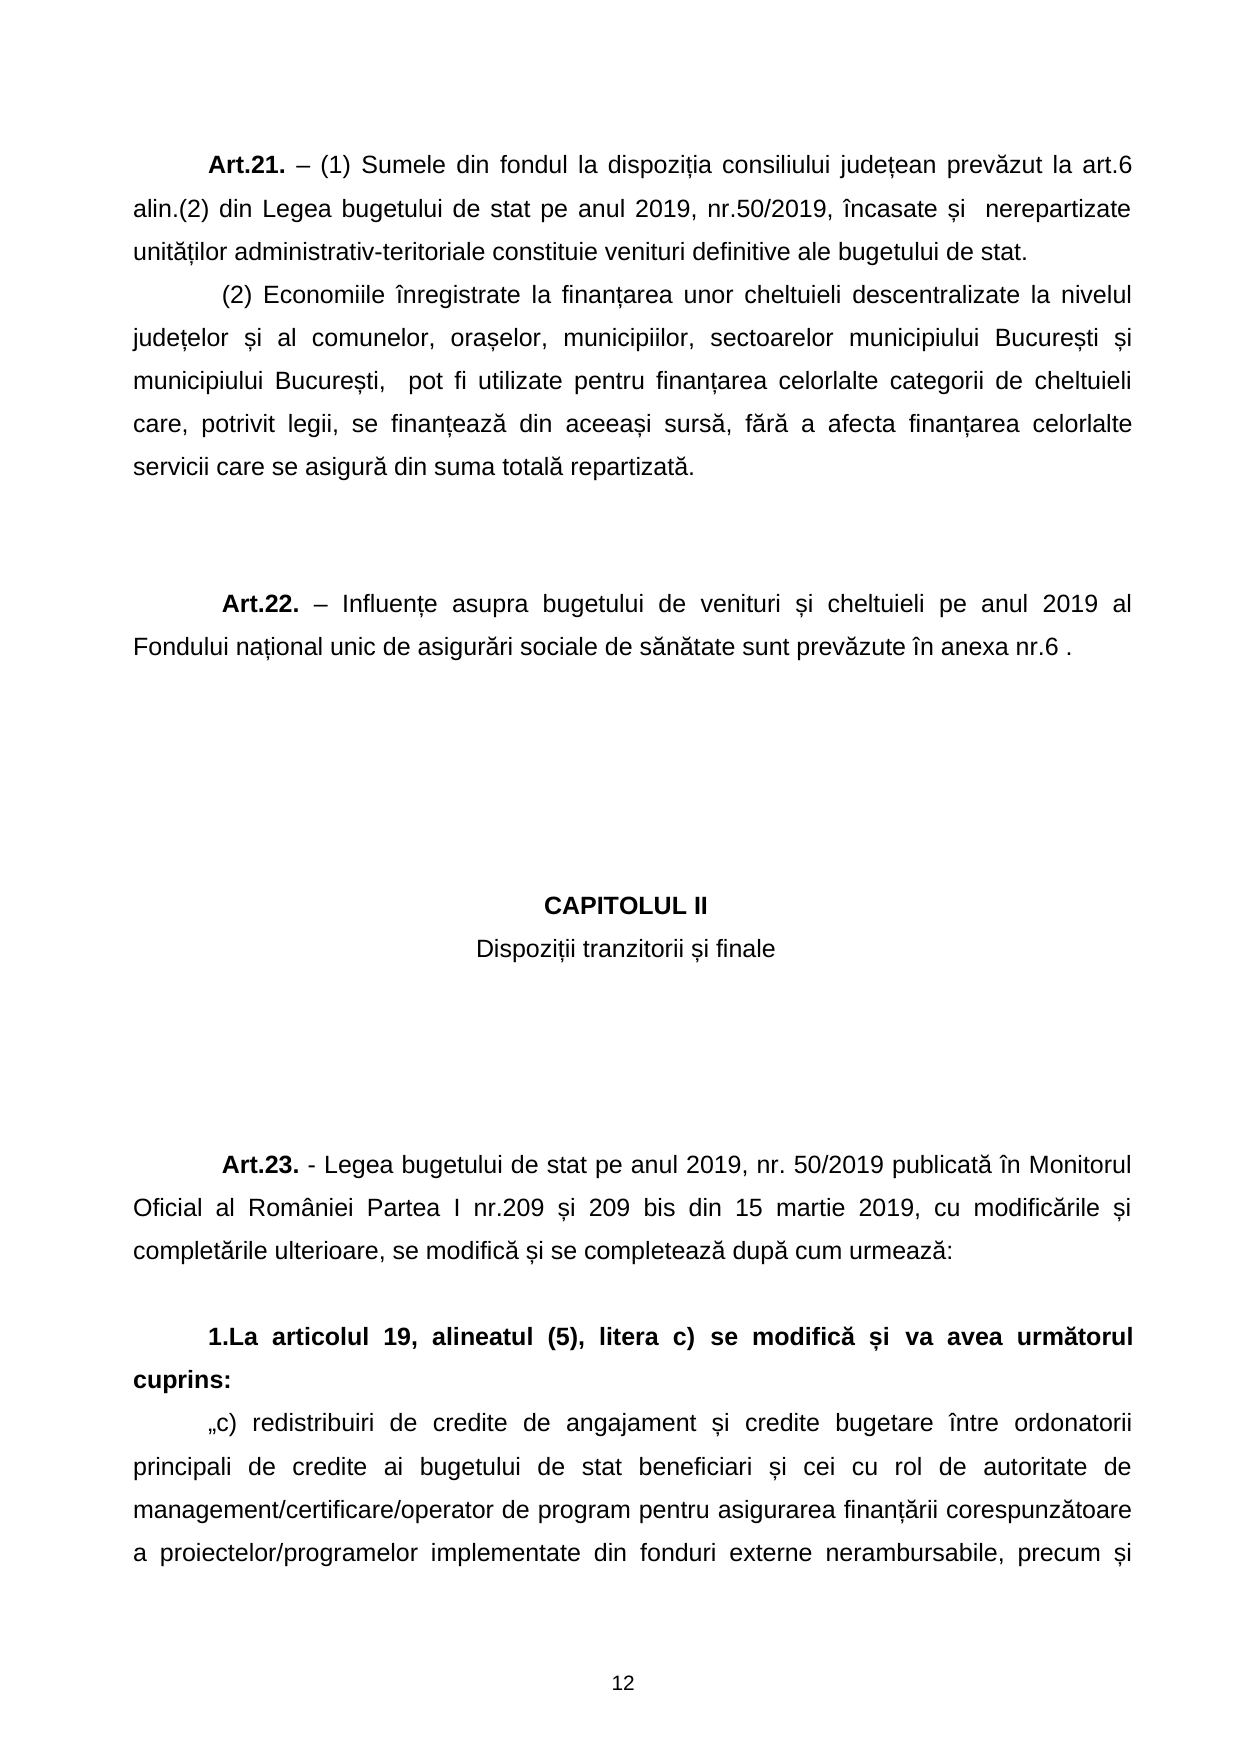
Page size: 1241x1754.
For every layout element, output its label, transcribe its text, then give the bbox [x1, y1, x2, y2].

text Art.21. – (1) Sumele din fondul la dispoziția consiliului județean prevăzut la art.6 alin.(2) din Legea bugetului de stat pe anul 2019, nr.50/2019, încasate și nerepartizate unităților administrativ-teritoriale constituie venituri definitive ale bugetului de stat. [133, 151, 1134, 266]
text 1.La articolul 19, alineatul (5), litera c) se modifică și va avea următorul cuprins: [133, 1322, 1134, 1394]
text Capitolul II [133, 891, 1119, 919]
text Dispoziții tranzitorii și finale [133, 934, 1119, 963]
text Art.23. - Legea bugetului de stat pe anul 2019, nr. 50/2019 publicată în Monitorul Oficial al României Partea I nr.209 și 209 bis din 15 martie 2019, cu modificările și completările ulterioare, se modifică și se completează după cum urmează: [133, 1149, 1134, 1264]
text (2) Economiile înregistrate la finanțarea unor cheltuieli descentralizate la nivelul județelor și al comunelor, orașelor, municipiilor, sectoarelor municipiului București și municipiului București, pot fi utilizate pentru finanțarea celorlalte categorii de cheltuieli care, potrivit legii, se finanțează din aceeași sursă, fără a afecta finanțarea celorlalte servicii care se asigură din suma totală repartizată. [133, 280, 1134, 481]
text Art.22. – Influențe asupra bugetului de venituri și cheltuieli pe anul 2019 al Fondului național unic de asigurări sociale de sănătate sunt prevăzute în anexa nr.6 . [133, 589, 1134, 661]
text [133, 1408, 1134, 1566]
